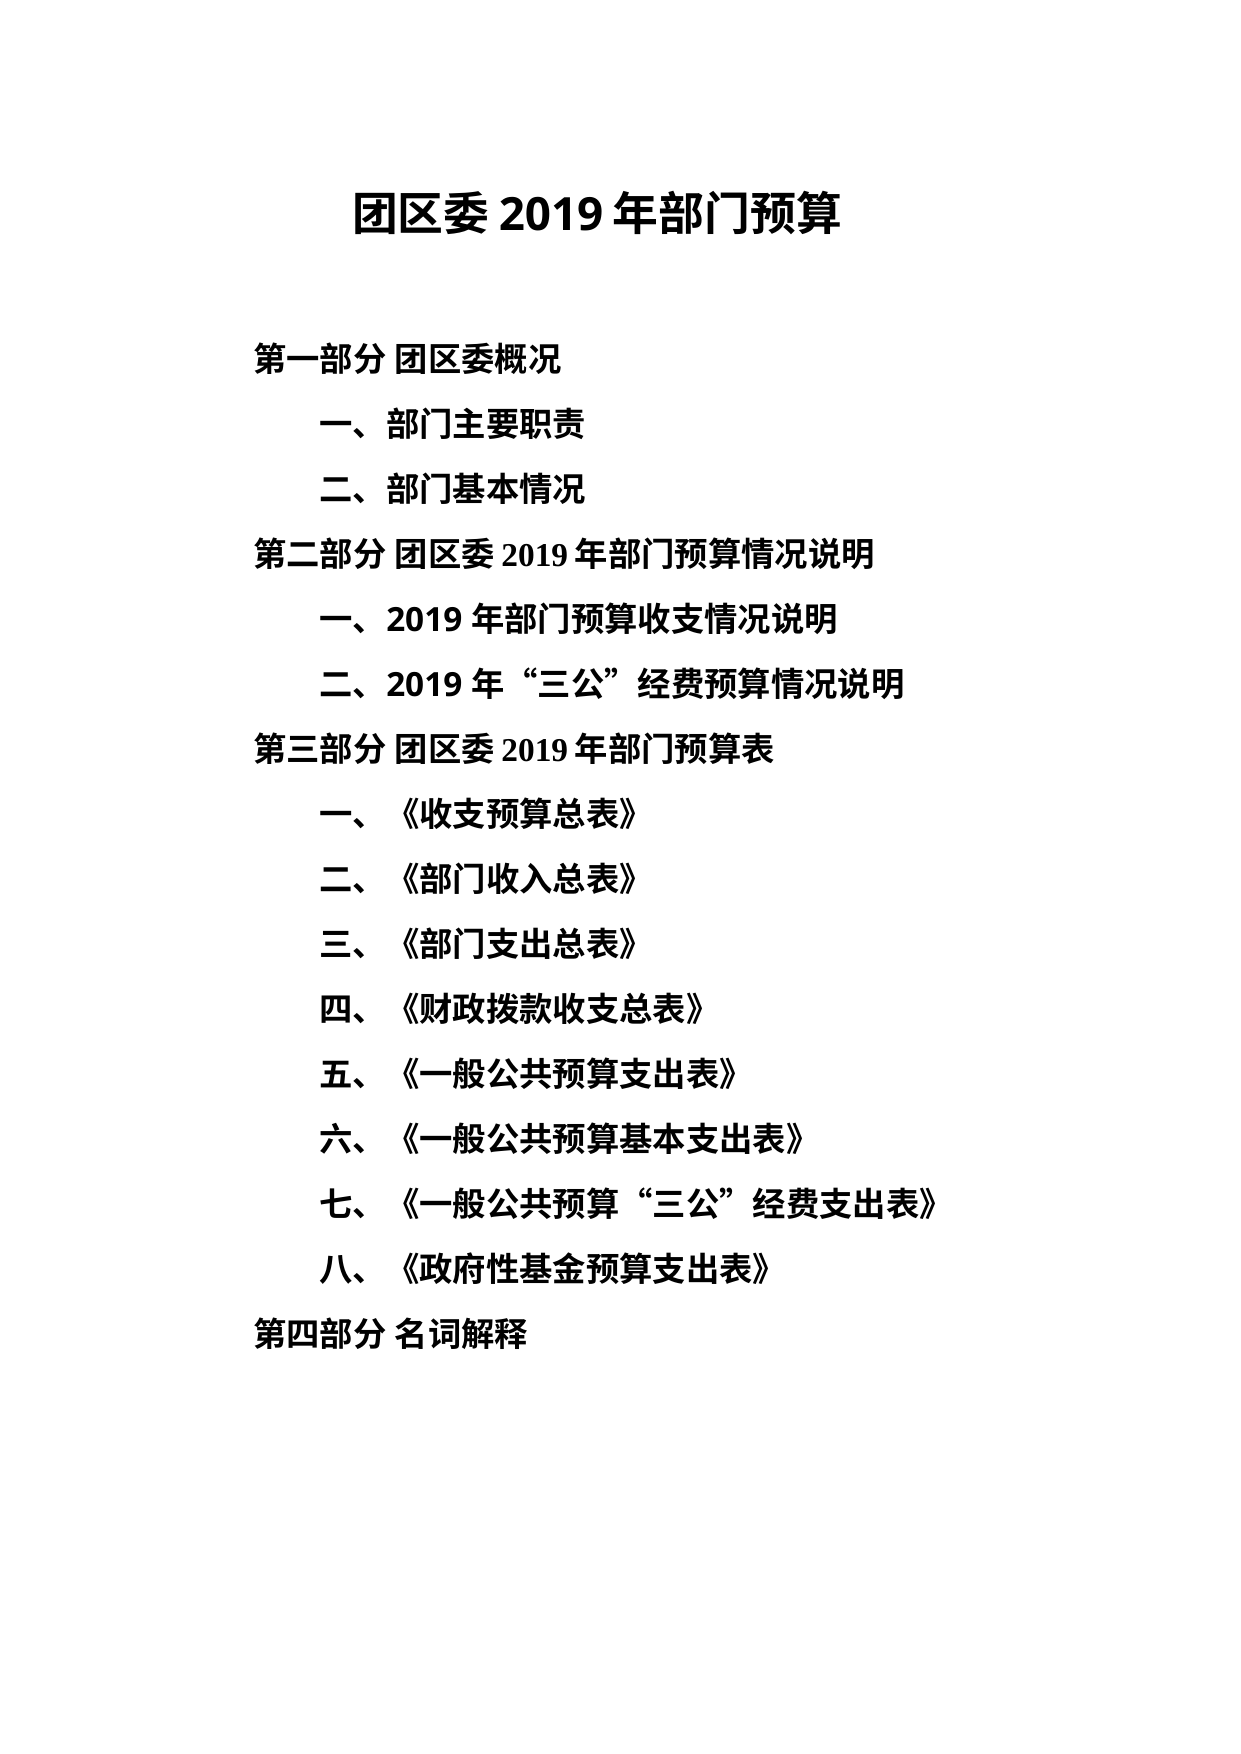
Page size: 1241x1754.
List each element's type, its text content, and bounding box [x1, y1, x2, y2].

text 七、《一般公共预算“三公”经费支出表》 [187, 1169, 1006, 1234]
text 团区委2019年部门预算 [187, 162, 1006, 259]
text 一、部门主要职责 [187, 389, 1006, 454]
text 六、《一般公共预算基本支出表》 [187, 1104, 1006, 1169]
text 五、《一般公共预算支出表》 [187, 1039, 1006, 1104]
text 二、部门基本情况 [187, 454, 1006, 519]
text 二、《部门收入总表》 [187, 844, 1006, 909]
text 第四部分 名词解释 [187, 1299, 1006, 1364]
text 第一部分 团区委概况 [187, 324, 1006, 389]
text 四、《财政拨款收支总表》 [187, 974, 1006, 1039]
text 第二部分 团区委2019年部门预算情况说明 [187, 519, 1006, 584]
text 第三部分 团区委2019年部门预算表 [187, 714, 1006, 779]
text 一、《收支预算总表》 [187, 779, 1006, 844]
text 八、《政府性基金预算支出表》 [187, 1234, 1006, 1299]
text 二、2019 年“三公”经费预算情况说明 [187, 649, 1006, 714]
text 一、2019 年部门预算收支情况说明 [187, 584, 1006, 649]
text 三、《部门支出总表》 [187, 909, 1006, 974]
